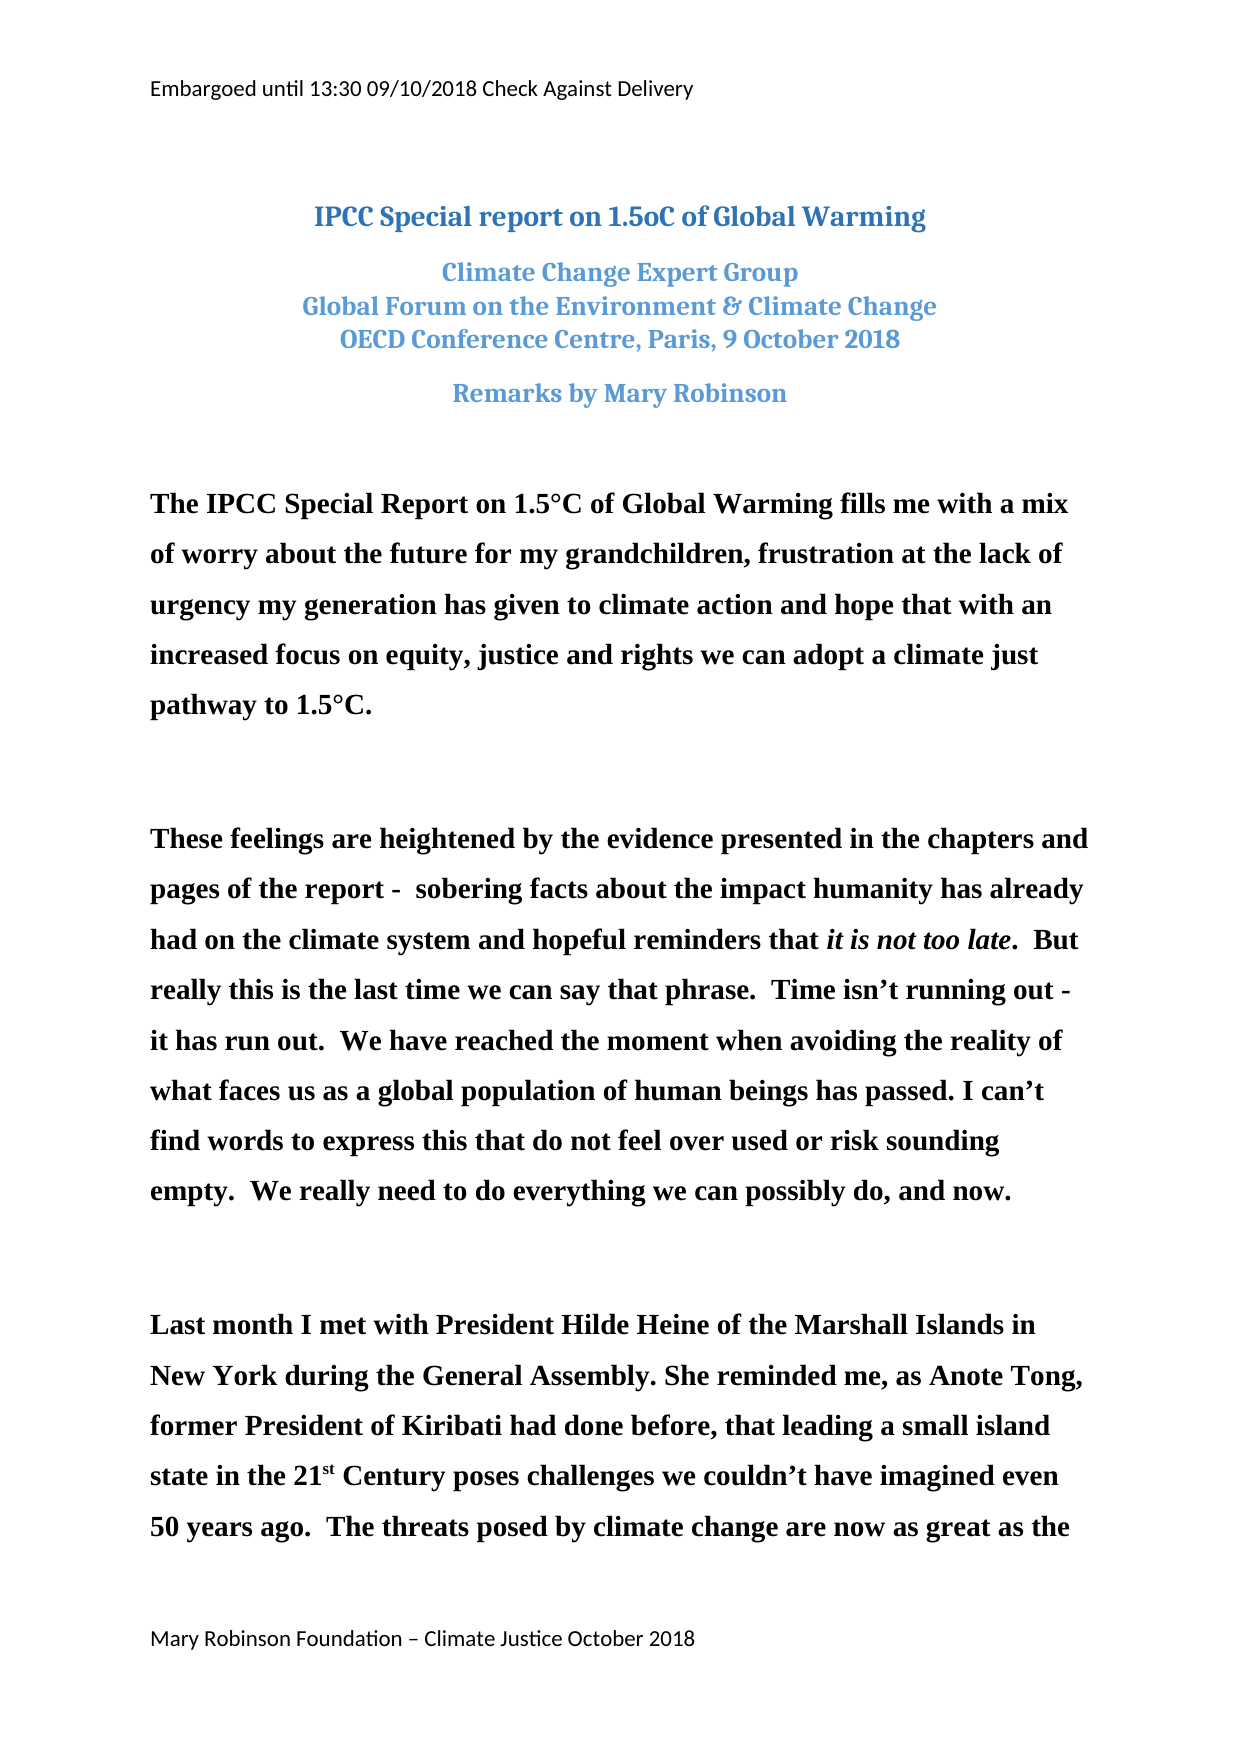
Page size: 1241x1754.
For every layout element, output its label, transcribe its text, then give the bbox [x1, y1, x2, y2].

subtitle Climate Change Expert Group Global Forum on the Environment & Climate Change OECD Conference Centre, Paris, 9 October 2018 [150, 257, 1090, 355]
subtitle Remarks by Mary Robinson [150, 378, 1090, 409]
subtitle IPCC Special report on 1.5oC of Global Warming [150, 200, 1090, 233]
text These feelings are heightened by the evidence presented in the chapters and pages of the report - sobering facts about the impact humanity has already had on the climate system and hopeful reminders that it is not too late. But really this is the last time we can say that phrase. Time isn’t running out - it has run out. We have reached the moment when avoiding the reality of what faces us as a global population of human beings has passed. I can’t find words to express this that do not feel over used or risk sounding empty. We really need to do everything we can possibly do, and now. [150, 821, 1090, 1207]
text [150, 1307, 1090, 1542]
text The IPCC Special Report on 1.5°C of Global Warming fills me with a mix of worry about the future for my grandchildren, frustration at the lack of urgency my generation has given to climate action and hope that with an increased focus on equity, justice and rights we can adopt a climate just pathway to 1.5°C. [150, 486, 1090, 721]
